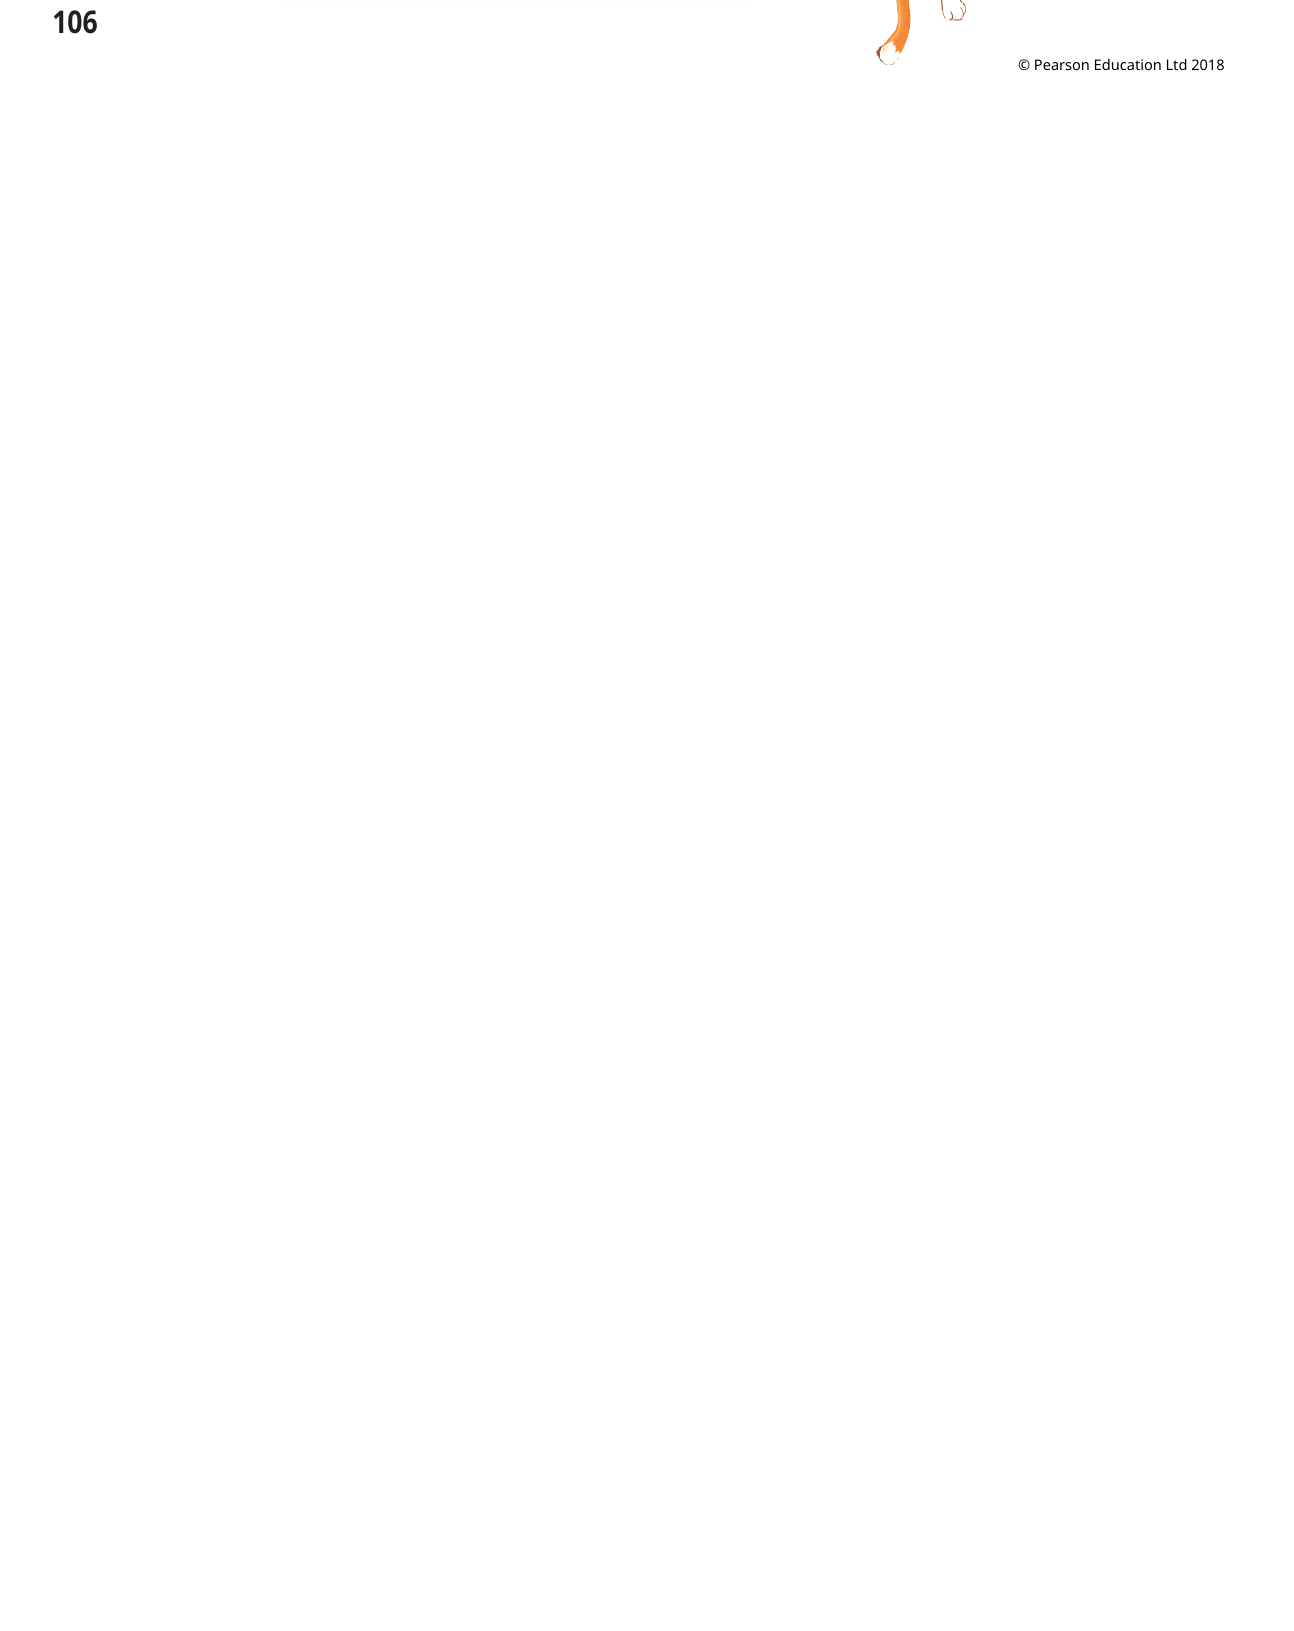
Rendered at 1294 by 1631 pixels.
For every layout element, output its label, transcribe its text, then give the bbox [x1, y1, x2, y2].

text © Pearson Education Ltd 2018 [39, 55, 1224, 75]
text 106 [52, 0, 1258, 43]
picture [876, 43, 923, 55]
